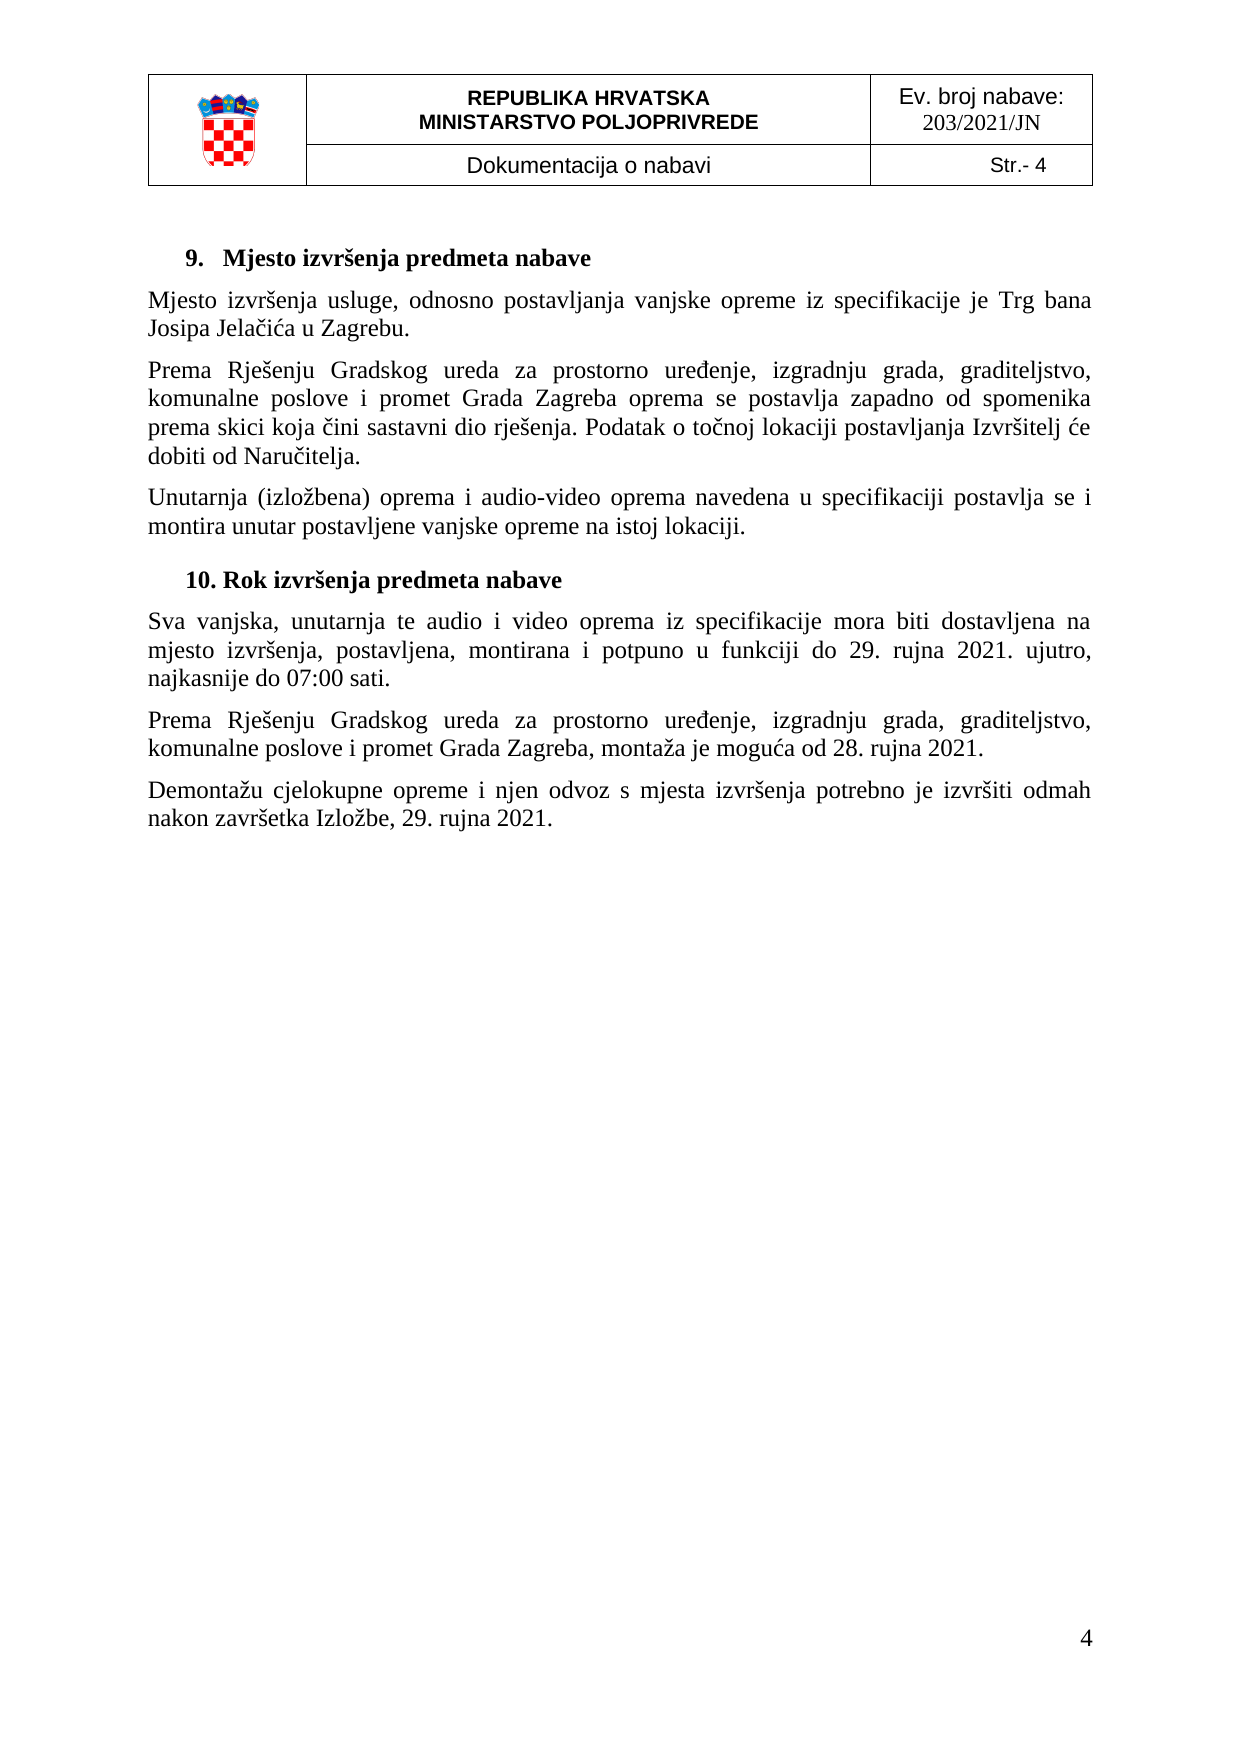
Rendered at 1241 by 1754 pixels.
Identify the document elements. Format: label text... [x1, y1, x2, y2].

subtitle Mjesto izvršenja predmeta nabave [185, 243, 1092, 272]
text Demontažu cjelokupne opreme i njen odvoz s mjesta izvršenja potrebno je izvršiti odmah nakon završetka Izložbe, 29. rujna 2021. [148, 775, 1092, 832]
text Unutarnja (izložbena) oprema i audio-video oprema navedena u specifikaciji postavlja se i montira unutar postavljene vanjske opreme na istoj lokaciji. [148, 482, 1092, 540]
text Mjesto izvršenja usluge, odnosno postavljanja vanjske opreme iz specifikacije je Trg bana Josipa Jelačića u Zagrebu. [148, 285, 1092, 342]
subtitle Rok izvršenja predmeta nabave [185, 565, 1092, 593]
picture [197, 94, 260, 166]
text Prema Rješenju Gradskog ureda za prostorno uređenje, izgradnju grada, graditeljstvo, komunalne poslove i promet Grada Zagreba oprema se postavlja zapadno od spomenika prema skici koja čini sastavni dio rješenja. Podatak o točnoj lokaciji postavljanja Izvršitelj će dobiti od Naručitelja. [148, 355, 1092, 470]
text Sva vanjska, unutarnja te audio i video oprema iz specifikacije mora biti dostavljena na mjesto izvršenja, postavljena, montirana i potpuno u funkciji do 29. rujna 2021. ujutro, najkasnije do 07:00 sati. [148, 606, 1092, 692]
text Prema Rješenju Gradskog ureda za prostorno uređenje, izgradnju grada, graditeljstvo, komunalne poslove i promet Grada Zagreba, montaža je moguća od 28. rujna 2021. [148, 705, 1092, 762]
